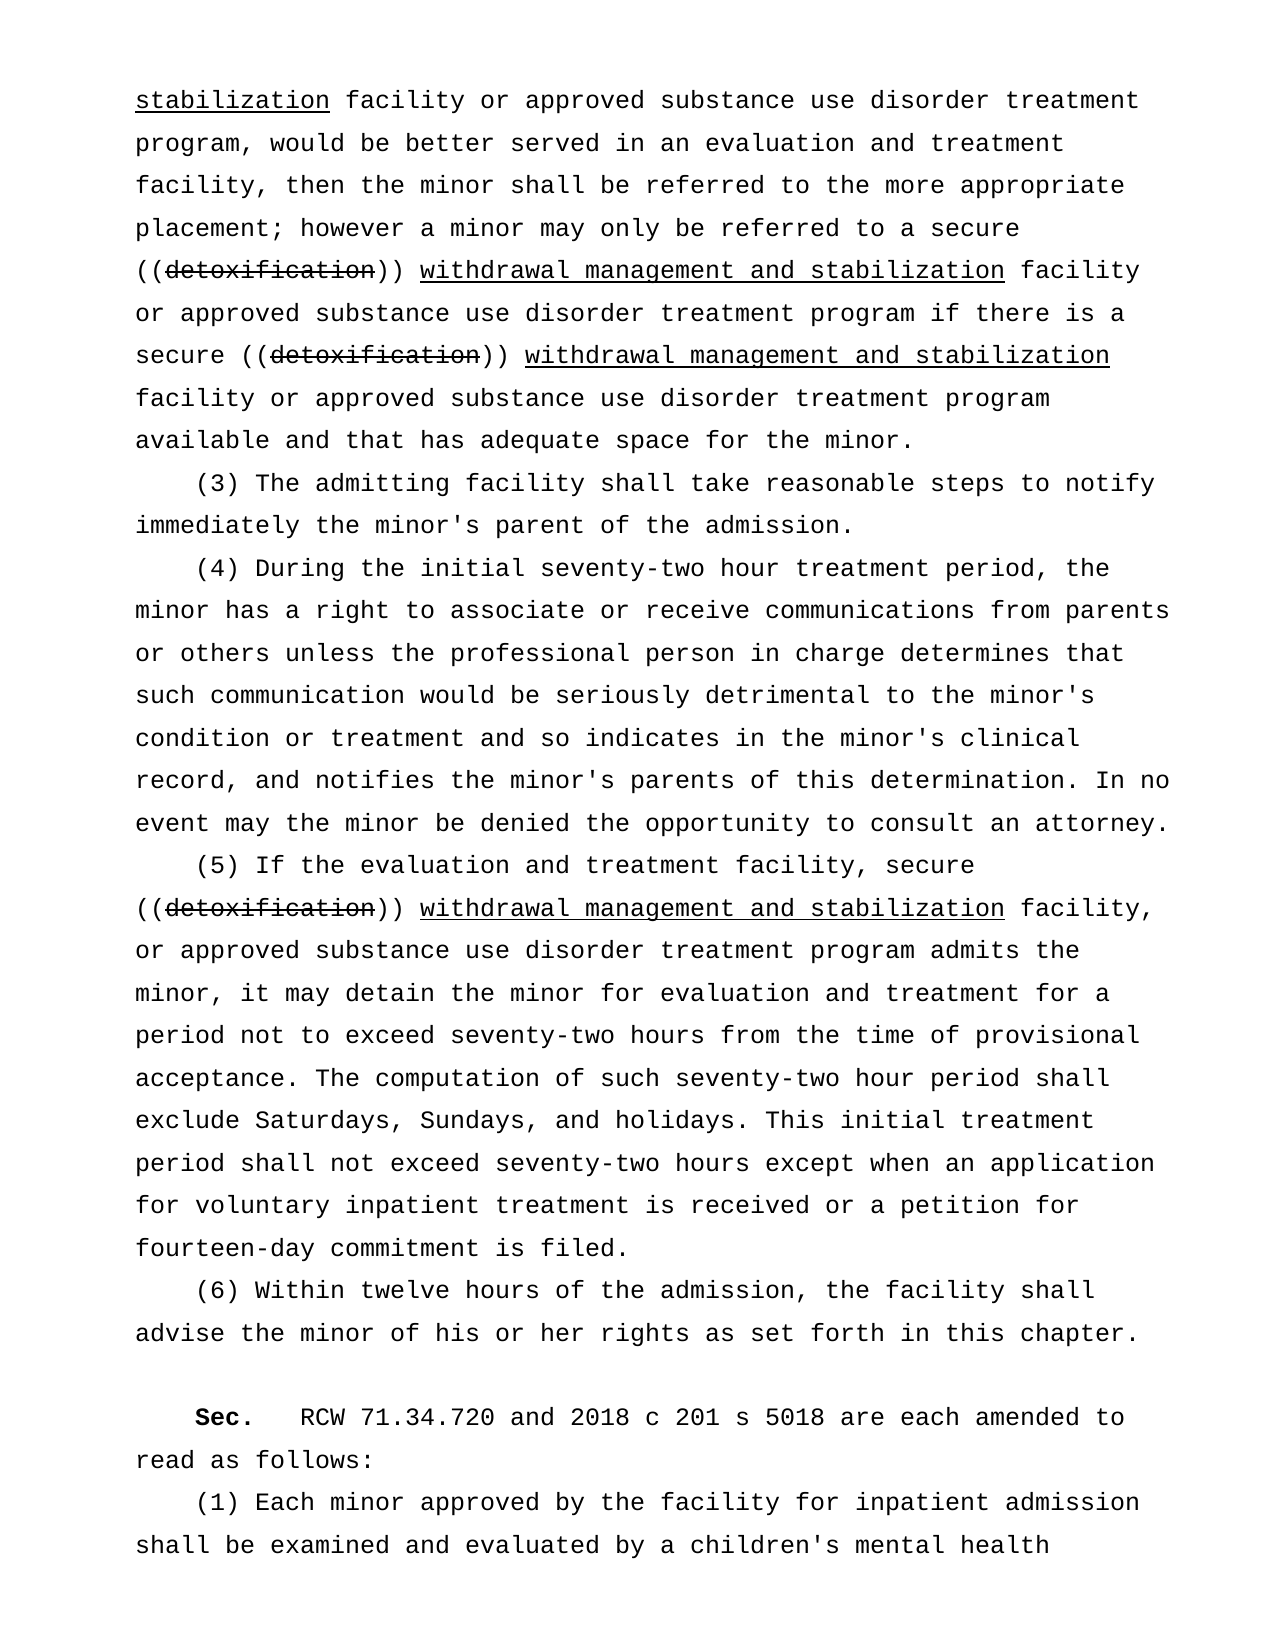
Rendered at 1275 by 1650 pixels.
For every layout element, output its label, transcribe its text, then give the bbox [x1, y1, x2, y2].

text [135, 75, 1170, 457]
text (5) If the evaluation and treatment facility, secure ((detoxification)) withdrawal management and stabilization facility, or approved substance use disorder treatment program admits the minor, it may detain the minor for evaluation and treatment for a period not to exceed seventy-two hours from the time of provisional acceptance. The computation of such seventy-two hour period shall exclude Saturdays, Sundays, and holidays. This initial treatment period shall not exceed seventy-two hours except when an application for voluntary inpatient treatment is received or a petition for fourteen-day commitment is filed. [135, 840, 1170, 1265]
text (3) The admitting facility shall take reasonable steps to notify immediately the minor's parent of the admission. [135, 457, 1170, 542]
text (4) During the initial seventy-two hour treatment period, the minor has a right to associate or receive communications from parents or others unless the professional person in charge determines that such communication would be seriously detrimental to the minor's condition or treatment and so indicates in the minor's clinical record, and notifies the minor's parents of this determination. In no event may the minor be denied the opportunity to consult an attorney. [135, 542, 1170, 840]
text Sec. RCW 71.34.720 and 2018 c 201 s 5018 are each amended to read as follows: [135, 1392, 1170, 1477]
text (6) Within twelve hours of the admission, the facility shall advise the minor of his or her rights as set forth in this chapter. [135, 1265, 1170, 1350]
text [135, 1477, 1170, 1562]
